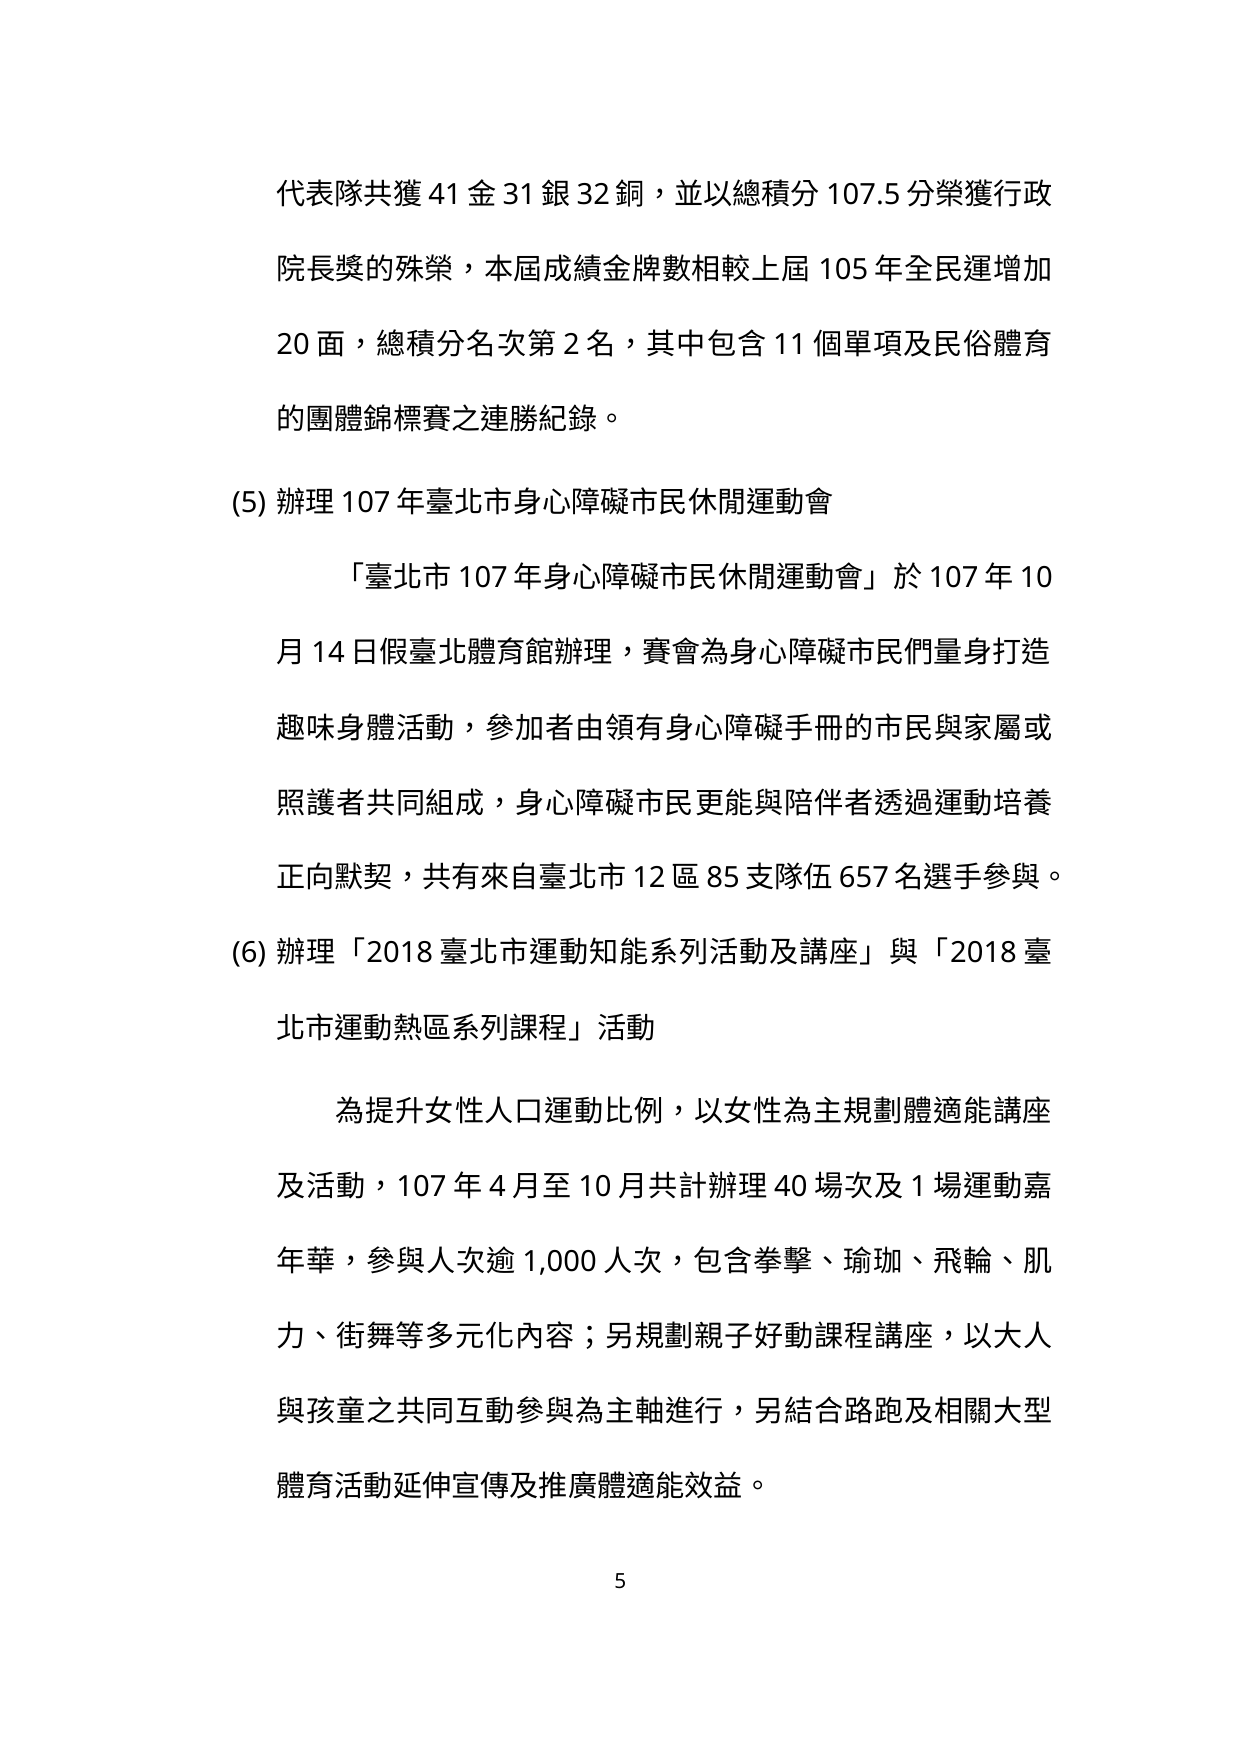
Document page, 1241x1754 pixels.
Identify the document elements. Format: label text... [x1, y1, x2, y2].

list 「臺北市107年身心障礙市民休閒運動會」於107年10月14日假臺北體育館辦理，賽會為身心障礙市民們量身打造趣味身體活動，參加者由領有身心障礙手冊的市民與家屬或照護者共同組成，身心障礙市民更能與陪伴者透過運動培養正向默契，共有來自臺北市12區85支隊伍657名選手參與。 [276, 538, 1053, 913]
list 辦理「2018臺北市運動知能系列活動及講座」與「2018臺北市運動熱區系列課程」活動 [232, 913, 1053, 1063]
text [276, 154, 1053, 454]
list 辦理107年臺北市身心障礙市民休閒運動會 [232, 463, 1053, 538]
text 為提升女性人口運動比例，以女性為主規劃體適能講座及活動，107年4月至10月共計辦理40場次及1場運動嘉年華，參與人次逾1,000人次，包含拳擊、瑜珈、飛輪、肌力、街舞等多元化內容；另規劃親子好動課程講座，以大人與孩童之共同互動參與為主軸進行，另結合路跑及相關大型體育活動延伸宣傳及推廣體適能效益。 [276, 1071, 1053, 1521]
